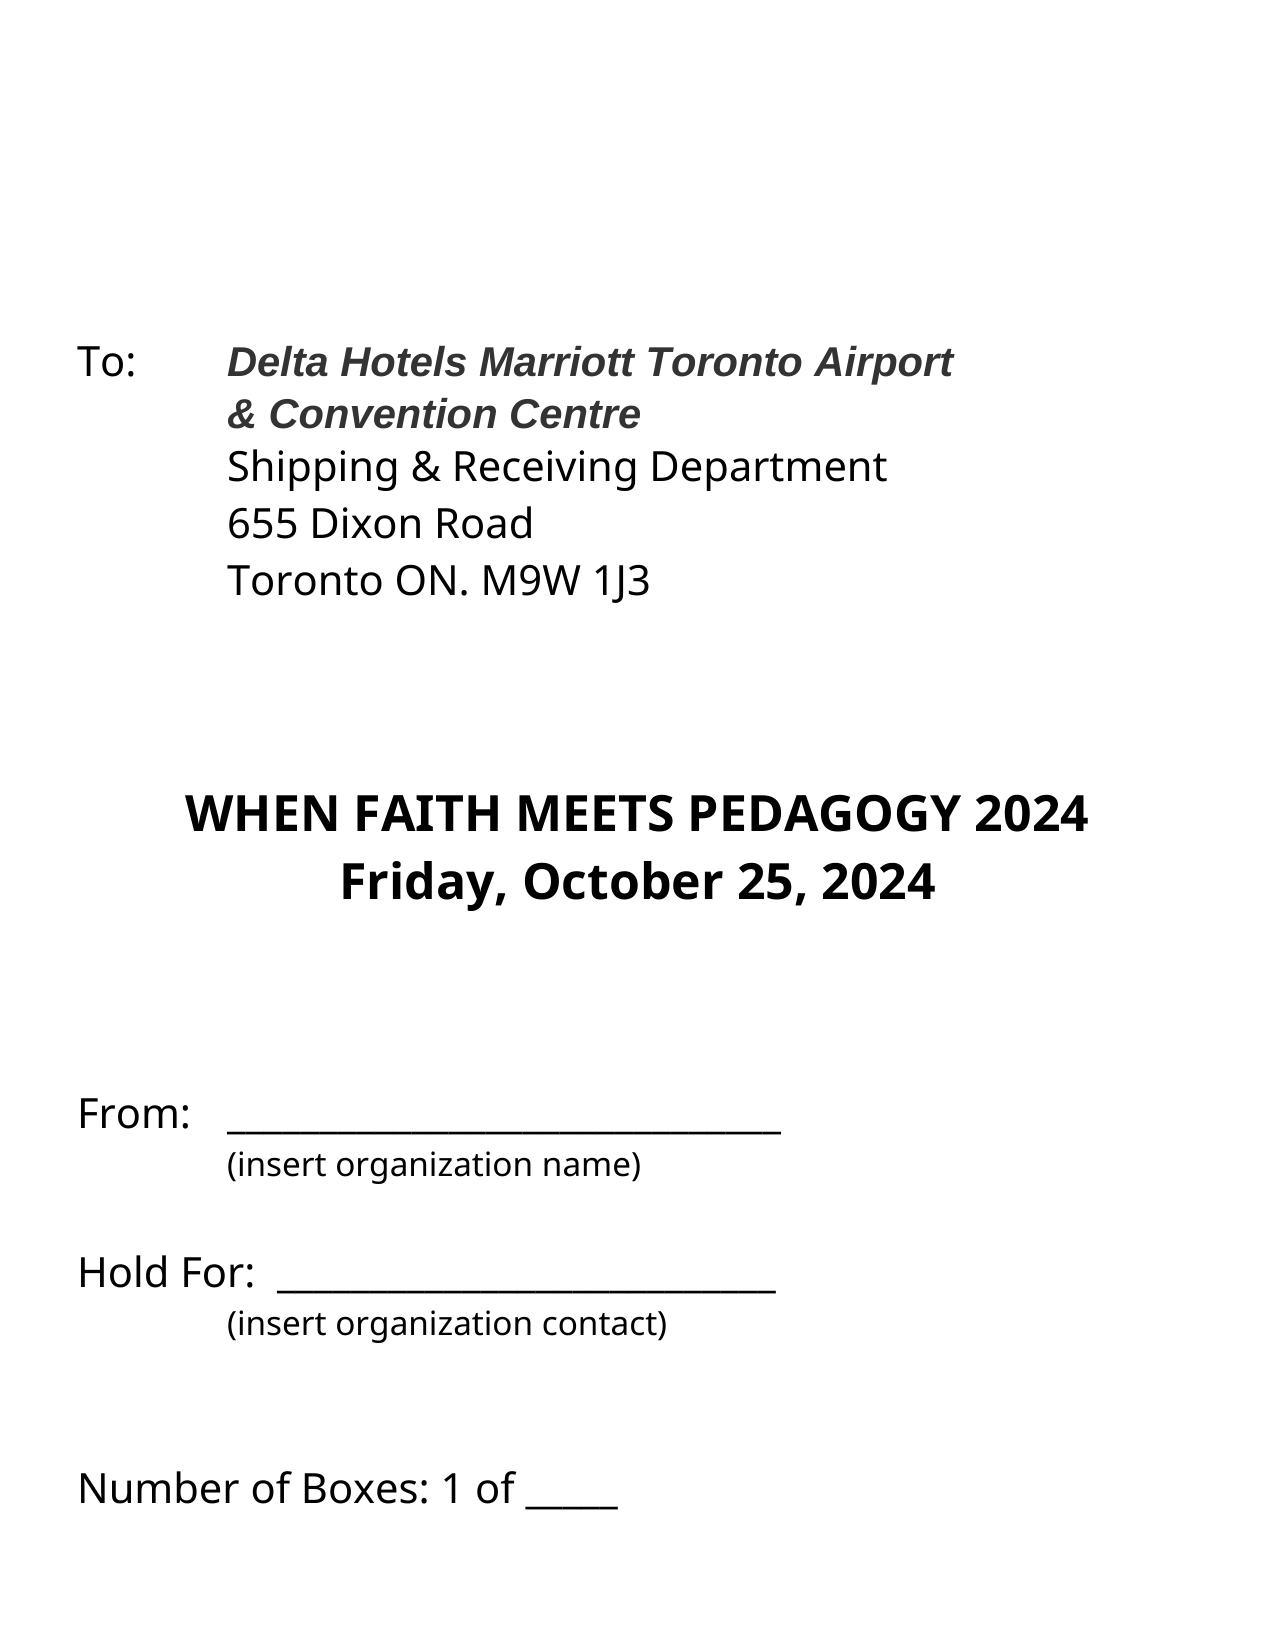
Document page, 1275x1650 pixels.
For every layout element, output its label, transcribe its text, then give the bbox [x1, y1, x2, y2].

text (insert organization contact) [152, 1300, 1198, 1345]
text WHEN FAITH MEETS PEDAGOGY 2024 [77, 777, 1198, 846]
text From: ______________________________ [77, 1084, 1198, 1141]
text (insert organization name) [152, 1141, 1198, 1186]
text 655 Dixon Road [77, 494, 1198, 550]
text Friday, October 25, 2024 [77, 846, 1198, 914]
text Number of Boxes: 1 of _____ [77, 1459, 1198, 1516]
text Toronto ON. M9W 1J3 [77, 550, 1198, 607]
text Shipping & Receiving Department [227, 437, 1198, 494]
text Hold For: ___________________________ [77, 1243, 1198, 1300]
text & Convention Centre [77, 389, 1198, 437]
text To: Delta Hotels Marriott Toronto Airport [77, 332, 1198, 389]
